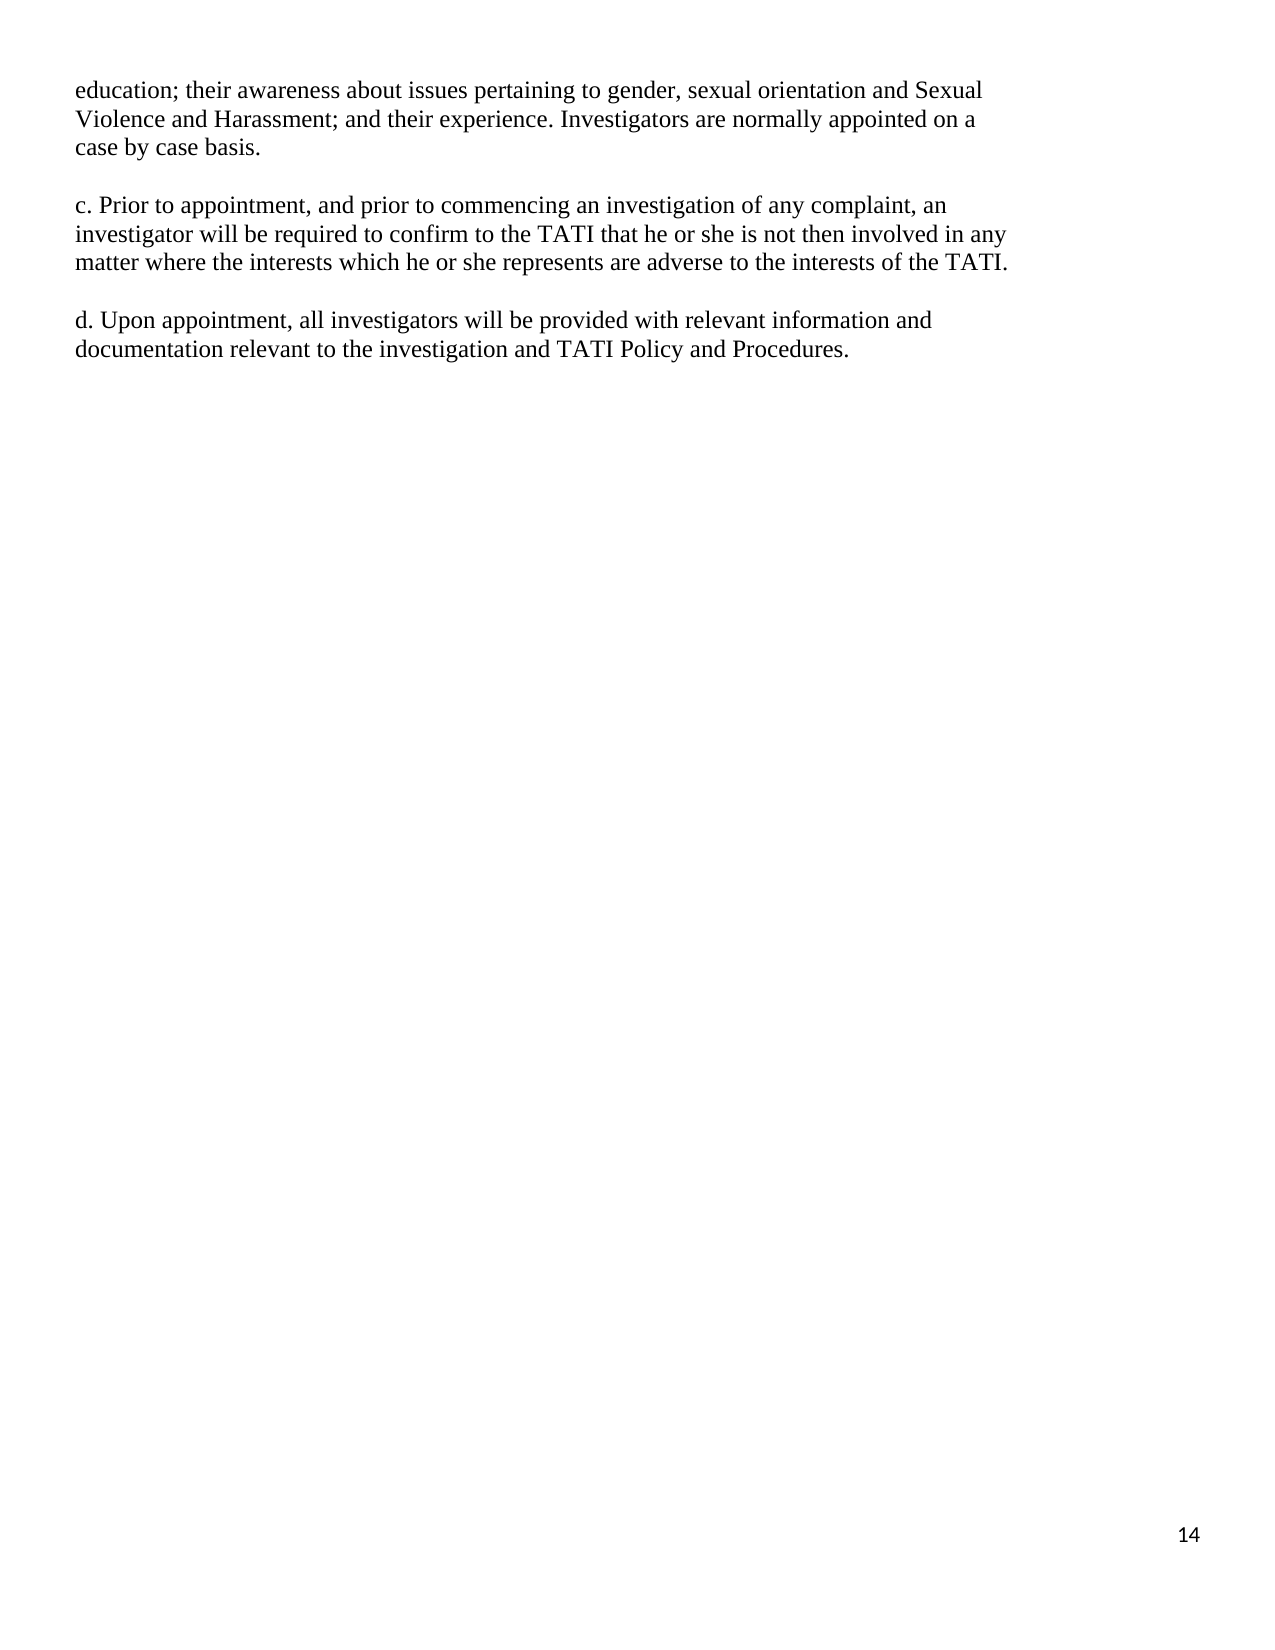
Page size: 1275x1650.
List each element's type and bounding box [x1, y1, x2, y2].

table_cell [64, 75, 1036, 391]
